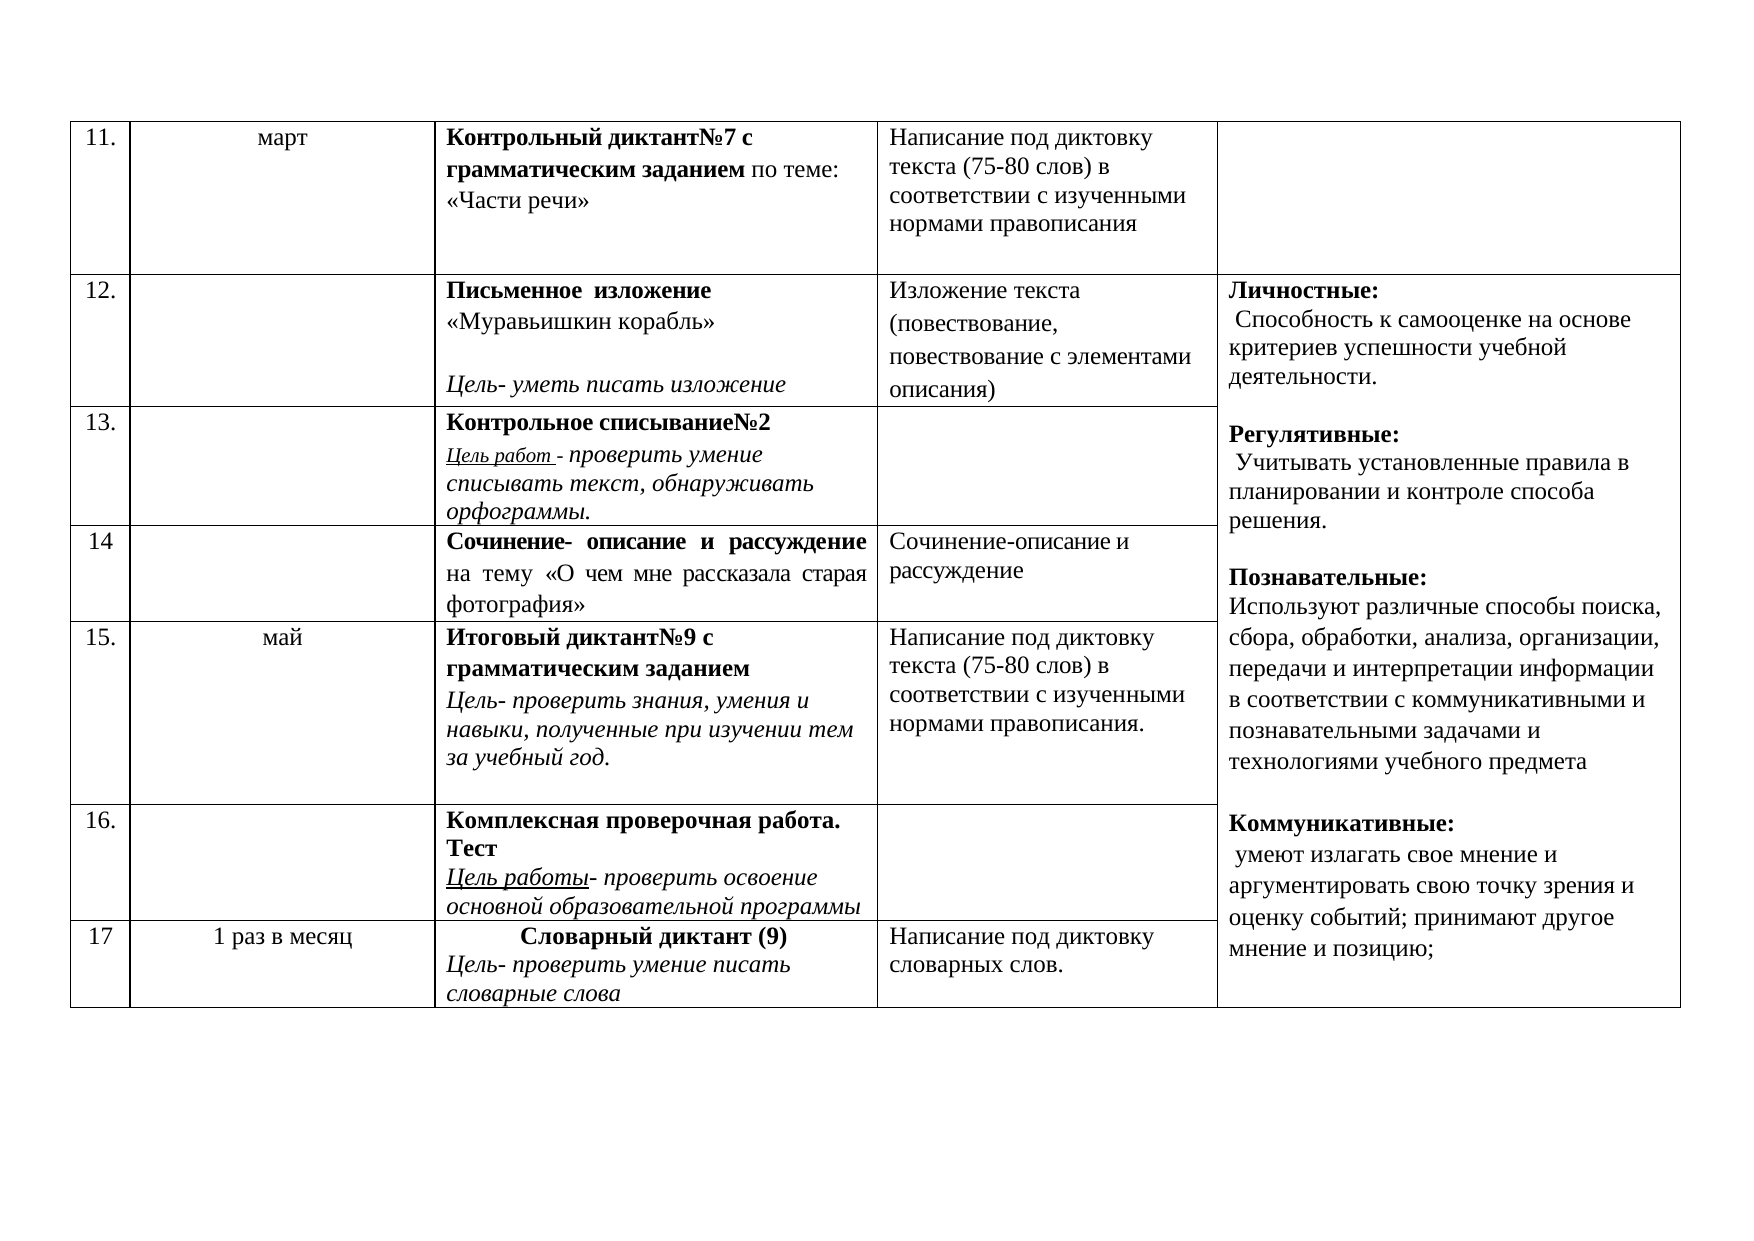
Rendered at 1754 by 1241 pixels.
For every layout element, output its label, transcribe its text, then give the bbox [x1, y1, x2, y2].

table_cell Письменное изложение «Муравьишкин корабль» Цель- уметь писать изложение [436, 275, 877, 406]
table_cell [131, 805, 434, 920]
table_cell 17 [71, 921, 129, 1007]
table_cell Сочинение-описание и рассуждение [878, 526, 1217, 621]
table_cell 14 [71, 526, 129, 621]
table_cell [878, 805, 1217, 920]
table_cell [878, 407, 1217, 525]
table_cell Написание под диктовку словарных слов. [878, 921, 1217, 1007]
table_cell Личностные: Способность к самооценке на основе критериев успешности учебной деятельности. Регулятивные: Учитывать установленные правила в планировании и контроле способа решения. Познавательные: Используют различные способы поиска, сбора, обработки, анализа, организации, передачи и интерпретации информации в соответствии с коммуникативными и познавательными задачами и технологиями учебного предмета Коммуникативные: умеют излагать свое мнение и аргументировать свою точку зрения и оценку событий; принимают другое мнение и позицию; [1218, 275, 1680, 1007]
table_cell май [131, 622, 434, 804]
table_cell [131, 526, 434, 621]
table_cell 16. [71, 805, 129, 920]
table_cell 15. [71, 622, 129, 804]
table_cell Написание под диктовку текста (75-80 слов) в соответствии с изученными нормами правописания. [878, 622, 1217, 804]
table_cell Итоговый диктант№9 с грамматическим заданием Цель- проверить знания, умения и навыки, полученные при изучении тем за учебный год. [436, 622, 877, 804]
table_cell Контрольный диктант№7 с грамматическим заданием по теме: «Части речи» [436, 122, 877, 274]
table_cell март [131, 122, 434, 274]
table_cell [131, 275, 434, 406]
table_cell Изложение текста (повествование, повествование с элементами описания) [878, 275, 1217, 406]
table_cell Словарный диктант (9) Цель- проверить умение писать словарные слова [436, 921, 877, 1007]
table_cell Комплексная проверочная работа. Тест Цель работы- проверить освоение основной образовательной программы [436, 805, 877, 920]
table_cell 1 раз в месяц [131, 921, 434, 1007]
table_cell Сочинение- описание и рассуждение на тему «О чем мне рассказала старая фотография» [436, 526, 877, 621]
table_cell 11. [71, 122, 129, 274]
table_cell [878, 122, 1217, 274]
table_cell Контрольное списывание№2 Цель работ - проверить умение списывать текст, обнаруживать орфограммы. [436, 407, 877, 525]
table_cell 13. [71, 407, 129, 525]
table_cell 12. [71, 275, 129, 406]
table_cell [131, 407, 434, 525]
